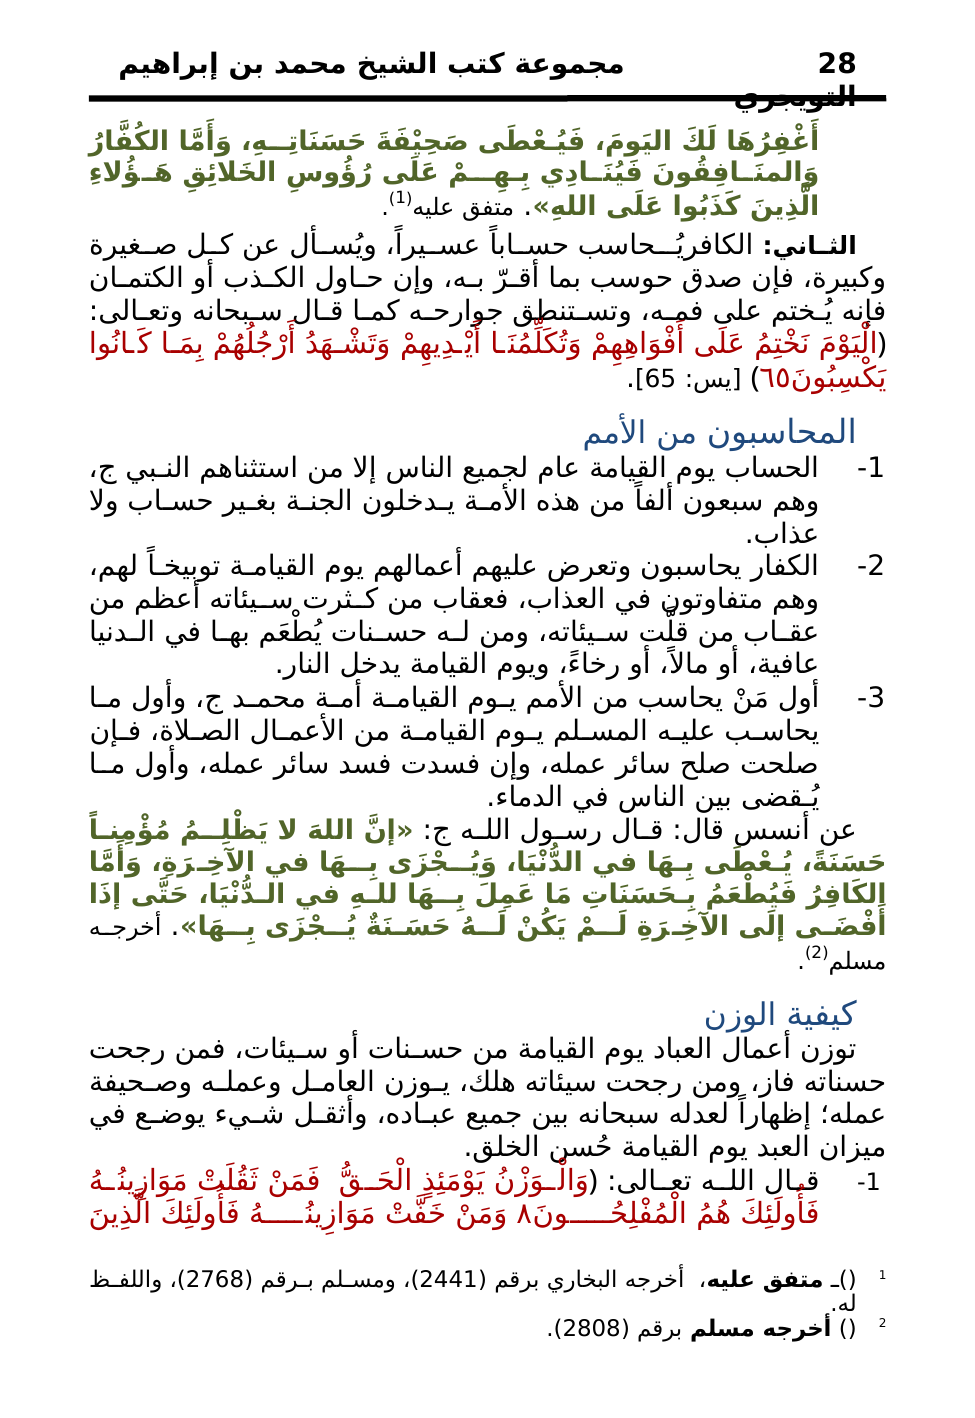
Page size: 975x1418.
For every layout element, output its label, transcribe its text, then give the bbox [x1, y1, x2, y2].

text الثاني: الكافريُـحاسب حساباً عسيراً، ويُسأل عن كل صغيرة وكبيرة، فإن صدق حوسب بما أقرّ به، وإن حاول الكذب أو الكتمان فإنه يُـختم على فمه، وتستنطق جوارحه كما قال سبحانه وتعالى: ﴿الْيَوْمَ نَخْتِمُ عَلَى أَفْوَاهِهِمْ وَتُكَلِّمُنَا أَيْدِيهِمْ وَتَشْهَدُ أَرْجُلُهُمْ بِمَا كَانُوا يَكْسِبُونَ٦٥﴾ [يس: 65]. [89, 228, 886, 394]
text عن أنسس قال: قال رسول الله ج: «إنَّ اللهَ لا يَظْلِـمُ مُؤْمِناً حَسَنَةً، يُـعْطَى بِـهَا في الدُّنْيَا، وَيُـجْزَى بِـهَا في الآخِرَةِ، وَأَمَّا الكَافِرُ فَيُطْعَمُ بِـحَسَنَاتِ مَا عَمِلَ بِـهَا للهِ في الدُّنْيَا، حَتَّى إذَا أَفْضَى إلَى الآخِرَةِ لَـمْ يَكُنْ لَـهُ حَسَنَةٌ يُـجْزَى بِـهَا». أخرجه مسلم(). [89, 813, 886, 976]
text كيفية الوزن [89, 997, 857, 1032]
list الكفار يحاسبون وتعرض عليهم أعمالهم يوم القيامة توبيخاً لهم، وهم متفاوتون في العذاب، فعقاب من كثرت سيئاته أعظم من عقاب من قلَّت سيئاته، ومن له حسنات يُطْعَم بها في الدنيا عافية، أو مالاً، أو رخاءً، ويوم القيامة يدخل النار. [89, 550, 857, 681]
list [89, 125, 857, 222]
text المحاسبون من الأمم [89, 415, 857, 450]
text توزن أعمال العباد يوم القيامة من حسنات أو سيئات، فمن رجحت حسناته فاز، ومن رجحت سيئاته هلك، يوزن العامل وعمله وصحيفة عمله؛ إظهاراً لعدله سبحانه بين جميع عباده، وأثقل شيء يوضع في ميزان العبد يوم القيامة حُسن الخلق. [89, 1032, 886, 1163]
list الحساب يوم القيامة عام لجميع الناس إلا من استثناهم النبي ج، وهم سبعون ألفاً من هذه الأمة يدخلون الجنة بغير حساب ولا عذاب. [89, 450, 857, 550]
list أول مَنْ يحاسب من الأمم يوم القيامة أمة محمد ج، وأول ما يحاسب عليه المسلم يوم القيامة من الأعمال الصلاة، فإن صلحت صلح سائر عمله، وإن فسدت فسد سائر عمله، وأول ما يُـقضى بين الناس في الدماء. [89, 681, 857, 813]
